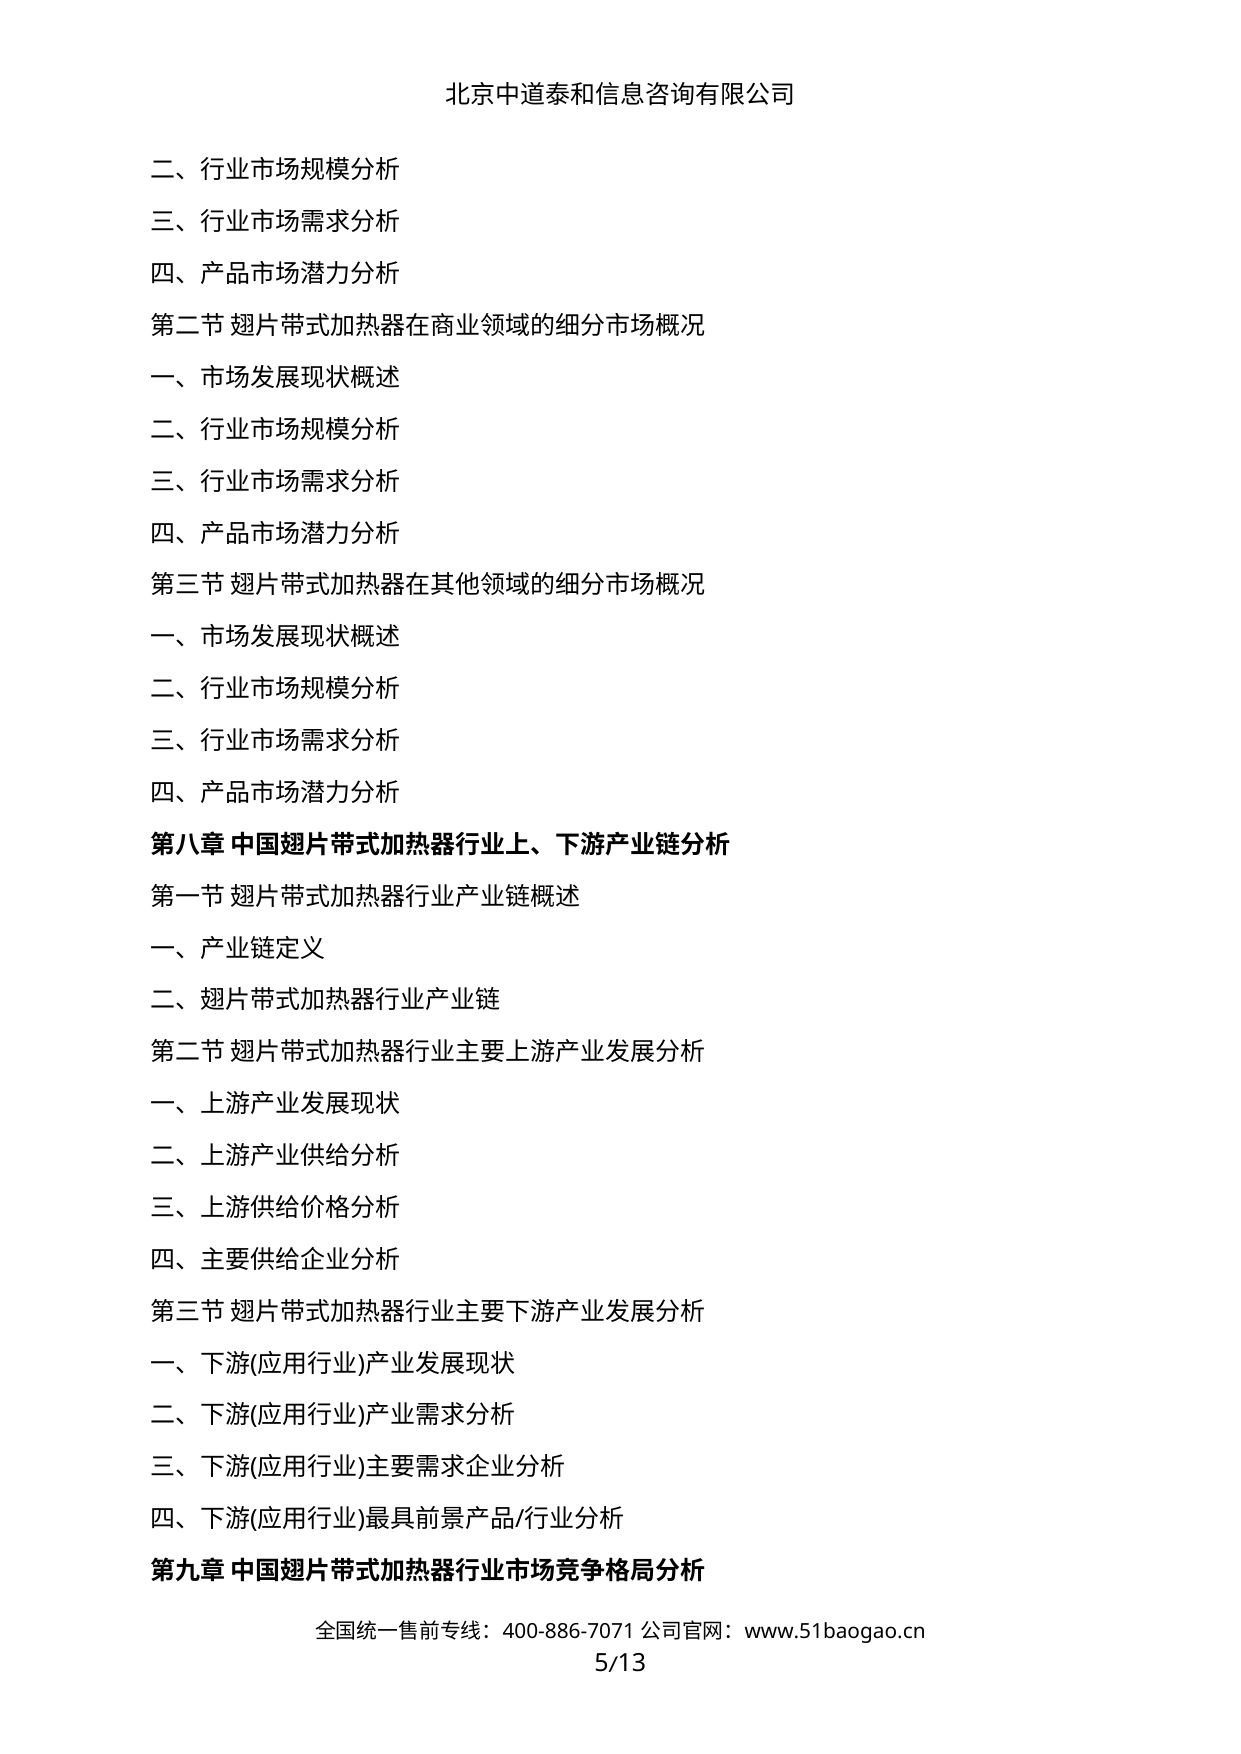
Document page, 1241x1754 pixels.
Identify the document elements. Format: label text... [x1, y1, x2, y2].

text 一、产业链定义 [150, 928, 1090, 964]
text 三、行业市场需求分析 [150, 461, 1090, 497]
text 第三节 翅片带式加热器在其他领域的细分市场概况 [150, 565, 1090, 601]
text 第二节 翅片带式加热器在商业领域的细分市场概况 [150, 306, 1090, 342]
text 四、产品市场潜力分析 [150, 772, 1090, 809]
text 第八章 中国翅片带式加热器行业上、下游产业链分析 [150, 824, 1090, 861]
text 四、产品市场潜力分析 [150, 254, 1090, 290]
text 三、行业市场需求分析 [150, 202, 1090, 238]
text 四、下游(应用行业)最具前景产品/行业分析 [150, 1499, 1090, 1535]
text 二、行业市场规模分析 [150, 669, 1090, 705]
text 二、下游(应用行业)产业需求分析 [150, 1395, 1090, 1431]
text 一、市场发展现状概述 [150, 357, 1090, 394]
text 第一节 翅片带式加热器行业产业链概述 [150, 876, 1090, 912]
text 四、产品市场潜力分析 [150, 513, 1090, 549]
text 第九章 中国翅片带式加热器行业市场竞争格局分析 [150, 1551, 1090, 1587]
text 三、上游供给价格分析 [150, 1187, 1090, 1224]
text 三、行业市场需求分析 [150, 721, 1090, 757]
text 一、下游(应用行业)产业发展现状 [150, 1343, 1090, 1379]
text 四、主要供给企业分析 [150, 1239, 1090, 1276]
text 二、行业市场规模分析 [150, 150, 1090, 186]
text 三、下游(应用行业)主要需求企业分析 [150, 1447, 1090, 1483]
text 二、翅片带式加热器行业产业链 [150, 980, 1090, 1016]
text 一、市场发展现状概述 [150, 617, 1090, 653]
text 第三节 翅片带式加热器行业主要下游产业发展分析 [150, 1291, 1090, 1327]
text 一、上游产业发展现状 [150, 1084, 1090, 1120]
text 二、行业市场规模分析 [150, 409, 1090, 446]
text 第二节 翅片带式加热器行业主要上游产业发展分析 [150, 1032, 1090, 1068]
text 二、上游产业供给分析 [150, 1136, 1090, 1172]
